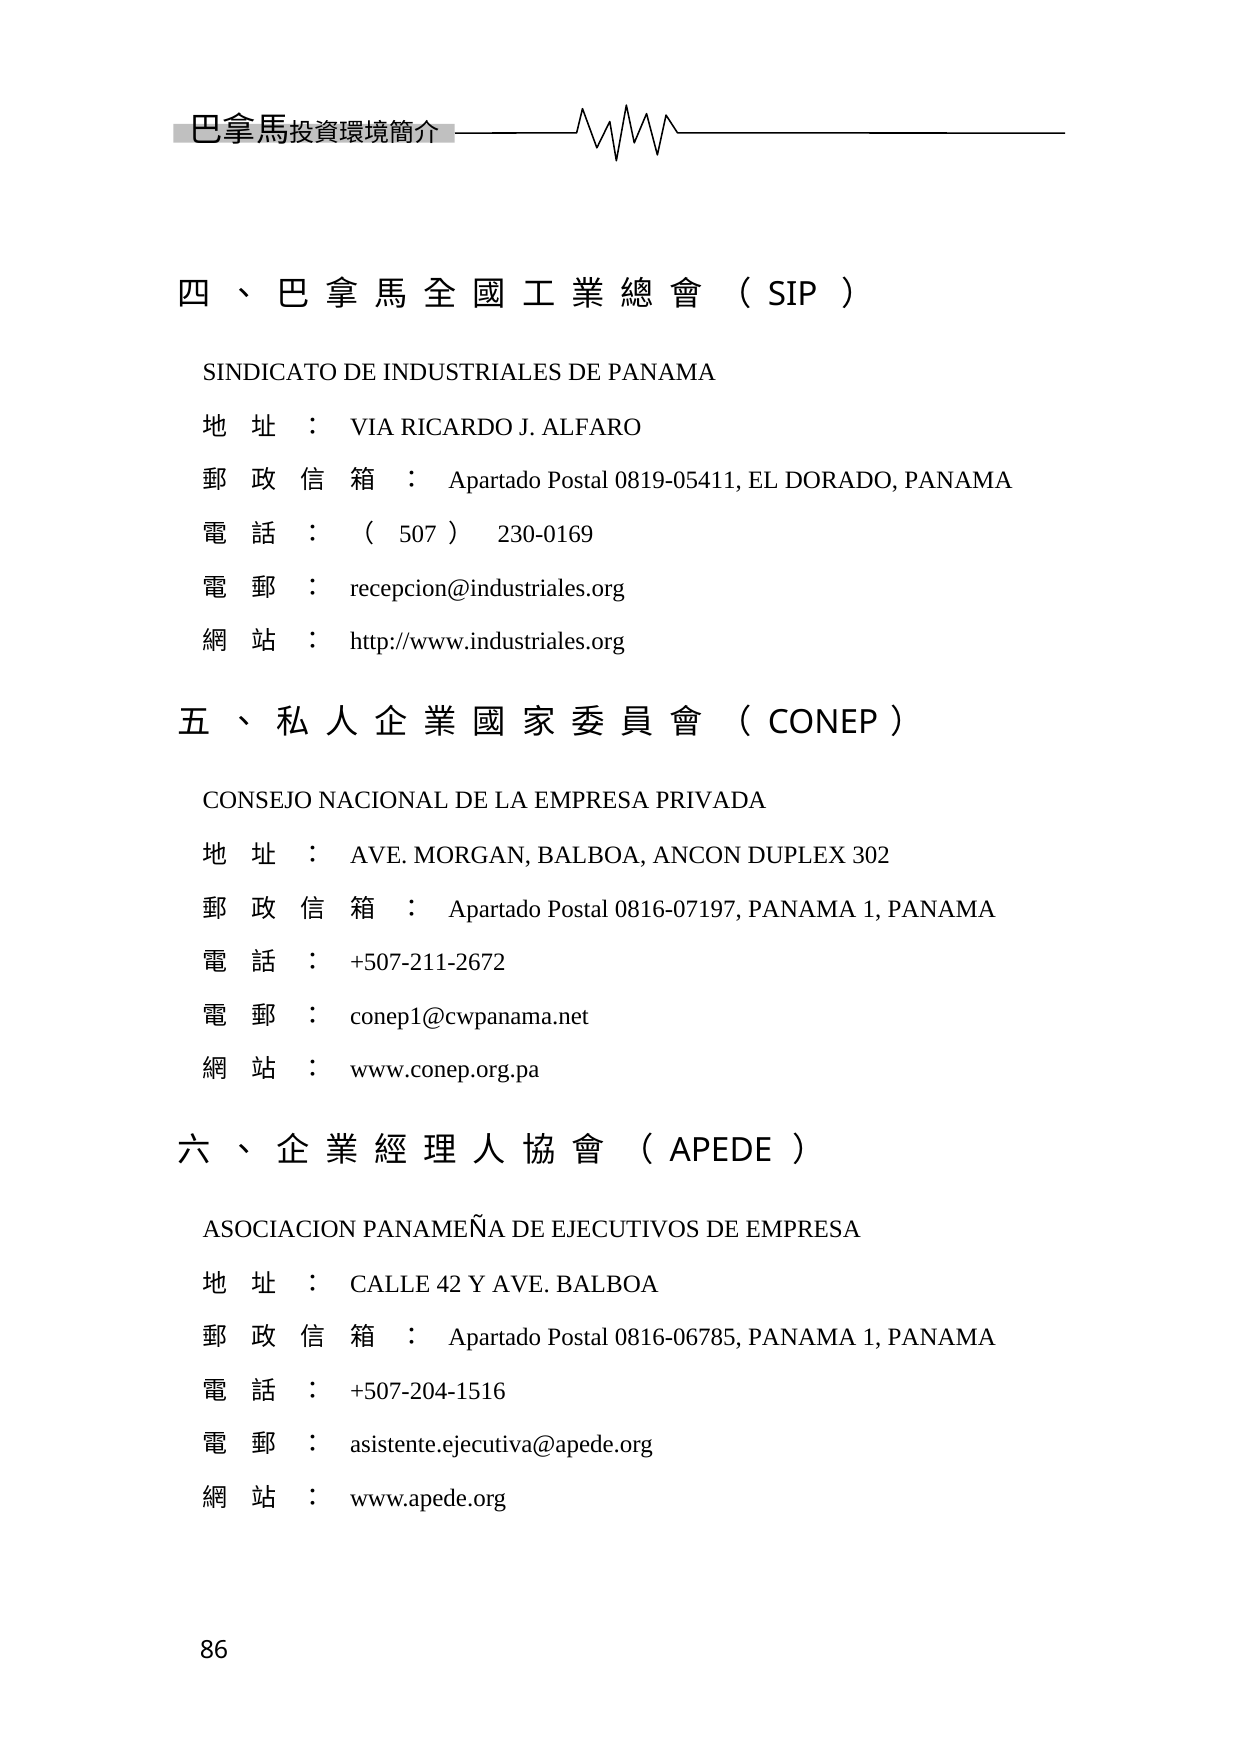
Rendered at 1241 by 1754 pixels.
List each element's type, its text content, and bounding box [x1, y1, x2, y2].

text 網站：www.apede.org [202, 1469, 1063, 1522]
text 網站：www.conep.org.pa [202, 1040, 1063, 1094]
text 四、巴拿馬全國工業總會（SIP） [178, 264, 1063, 317]
text 電郵：conep1@cwpanama.net [202, 987, 1063, 1040]
text 電話：+507-211-2672 [202, 933, 1063, 987]
text 電話：（507）230-0169 [202, 505, 1063, 558]
text 網站：http://www.industriales.org [202, 612, 1063, 666]
text 六、企業經理人協會（APEDE） [178, 1121, 1063, 1174]
text CONSEJO NACIONAL DE LA EMPRESA PRIVADA [202, 773, 1063, 826]
text 五、私人企業國家委員會（CONEP） [178, 692, 1063, 746]
text 電郵：recepcion@industriales.org [202, 558, 1063, 612]
text 郵政信箱：Apartado Postal 0816-07197, PANAMA 1, PANAMA [202, 880, 1063, 933]
text 電話：+507-204-1516 [202, 1362, 1063, 1415]
text ASOCIACION PANAMEÑA DE EJECUTIVOS DE EMPRESA [202, 1201, 1063, 1254]
text 郵政信箱：Apartado Postal 0819-05411, EL DORADO, PANAMA [202, 451, 1063, 505]
text 地址：AVE. MORGAN, BALBOA, ANCON DUPLEX 302 [202, 826, 1063, 880]
text SINDICATO DE INDUSTRIALES DE PANAMA [202, 344, 1063, 398]
text 地址：CALLE 42 Y AVE. BALBOA [202, 1254, 1063, 1308]
text 郵政信箱：Apartado Postal 0816-06785, PANAMA 1, PANAMA [202, 1308, 1063, 1362]
text 地址：VIA RICARDO J. ALFARO [202, 398, 1063, 451]
text 電郵：asistente.ejecutiva@apede.org [202, 1415, 1063, 1469]
